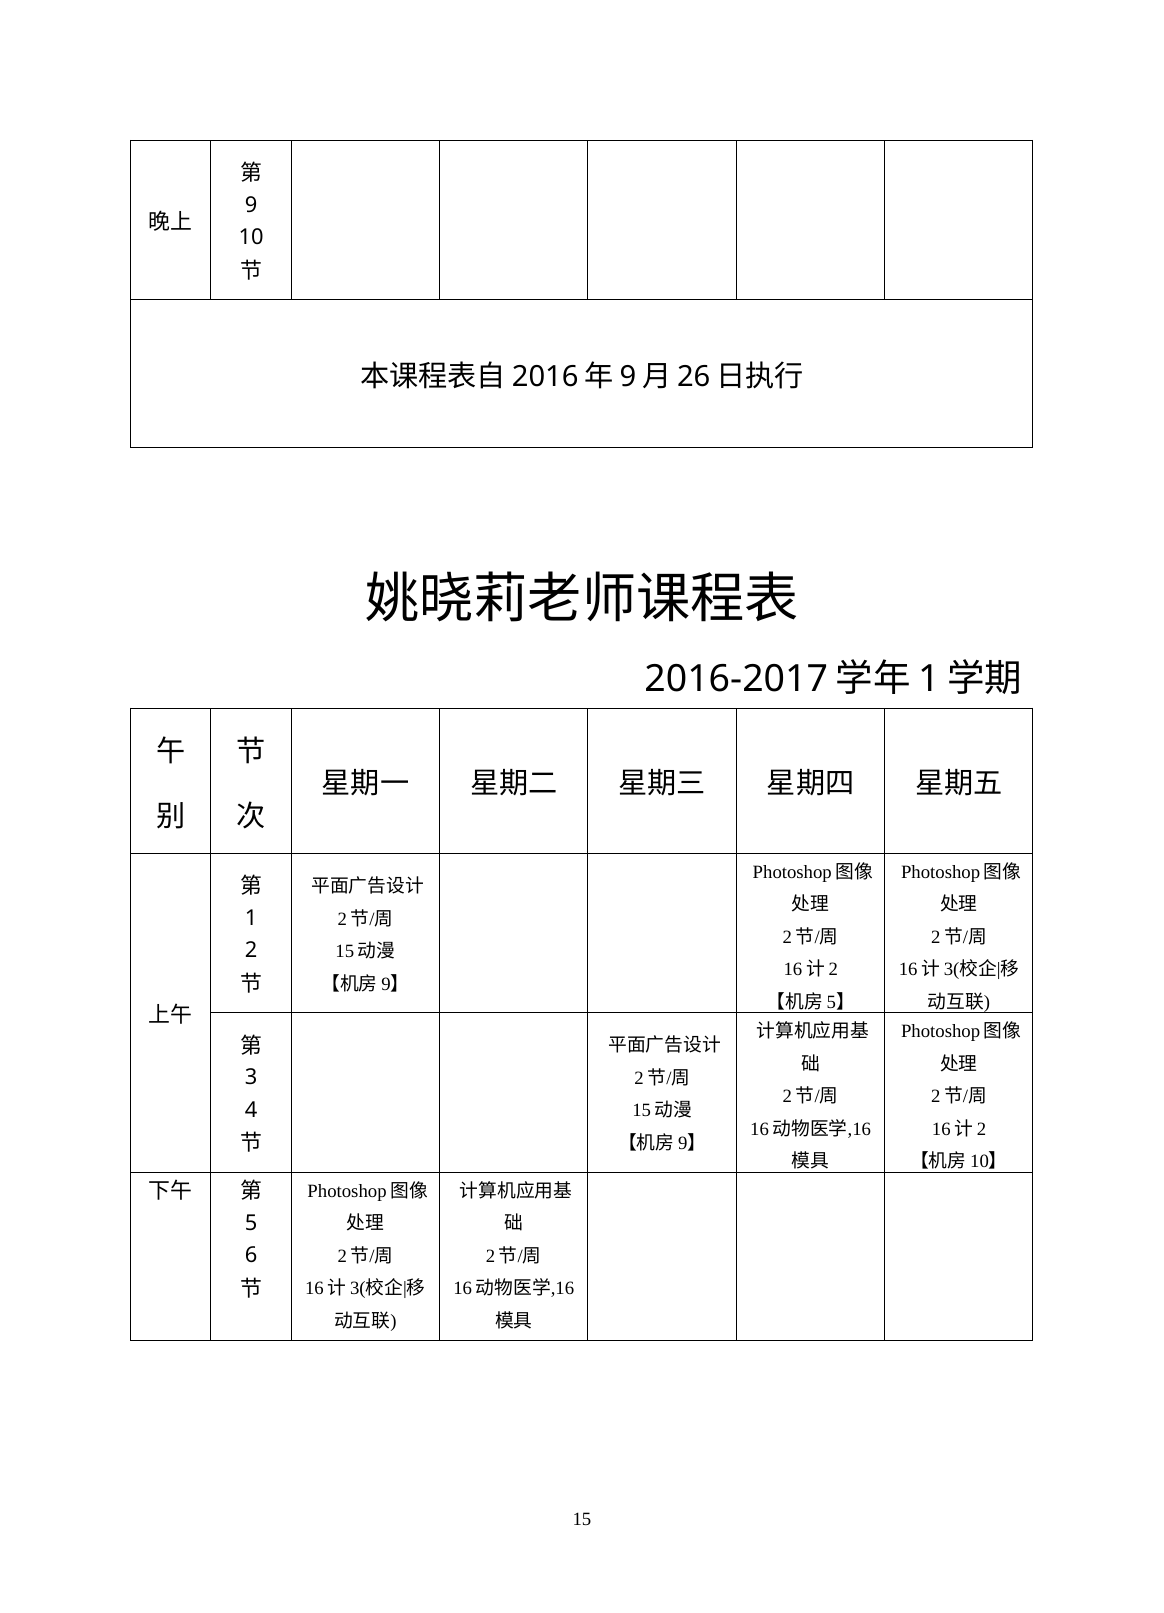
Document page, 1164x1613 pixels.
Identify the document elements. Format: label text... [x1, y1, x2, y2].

table_cell Photoshop图像处理 2节/周 16计2 【机房10】 [885, 1013, 1032, 1172]
table_cell [588, 1173, 736, 1340]
table_cell Photoshop图像处理 2节/周 16计3(校企|移动互联) 【机房1】 [292, 1173, 439, 1340]
table_cell 计算机应用基础 2节/周 16动物医学,16模具 【机房9】 [440, 1173, 587, 1340]
table_cell [440, 854, 587, 1012]
table_header 星期五 [885, 709, 1032, 853]
table_cell [885, 1173, 1032, 1340]
table_cell 第 5 6 节 [211, 1173, 291, 1340]
table_cell [737, 141, 884, 299]
table_cell 上午 [131, 854, 210, 1172]
table_cell 晚上 [131, 141, 210, 299]
table_cell [737, 1173, 884, 1340]
table_cell [440, 1013, 587, 1172]
table_header 午别 [131, 709, 210, 853]
table_cell 计算机应用基础 2节/周 16动物医学,16模具 【机房5】 [737, 1013, 884, 1172]
table_cell 下午 [131, 1173, 210, 1340]
table_cell 平面广告设计 2节/周 15动漫 【机房9】 [292, 854, 439, 1012]
table_cell Photoshop图像处理 2节/周 16计3(校企|移动互联) 【机房1】 [885, 854, 1032, 1012]
table_cell [292, 1013, 439, 1172]
table_cell 第 9 10 节 [211, 141, 291, 299]
table_header 星期二 [440, 709, 587, 853]
text 姚晓莉老师课程表 [142, 545, 1022, 643]
table_cell [440, 141, 587, 299]
table_header 节次 [211, 709, 291, 853]
table_cell Photoshop图像处理 2节/周 16计2 【机房5】 [737, 854, 884, 1012]
table_cell [885, 141, 1032, 299]
table_cell [588, 854, 736, 1012]
table_header 星期一 [292, 709, 439, 853]
table_cell 平面广告设计 2节/周 15动漫 【机房9】 [588, 1013, 736, 1172]
table_cell 本课程表自2016年9月26日执行 [131, 300, 1032, 447]
table_header 星期四 [737, 709, 884, 853]
table_cell [292, 141, 439, 299]
table_cell [588, 141, 736, 299]
table_header 星期三 [588, 709, 736, 853]
table_cell 第 1 2 节 [211, 854, 291, 1012]
text 2016-2017学年1学期 [142, 643, 1022, 708]
table_cell 第 3 4 节 [211, 1013, 291, 1172]
